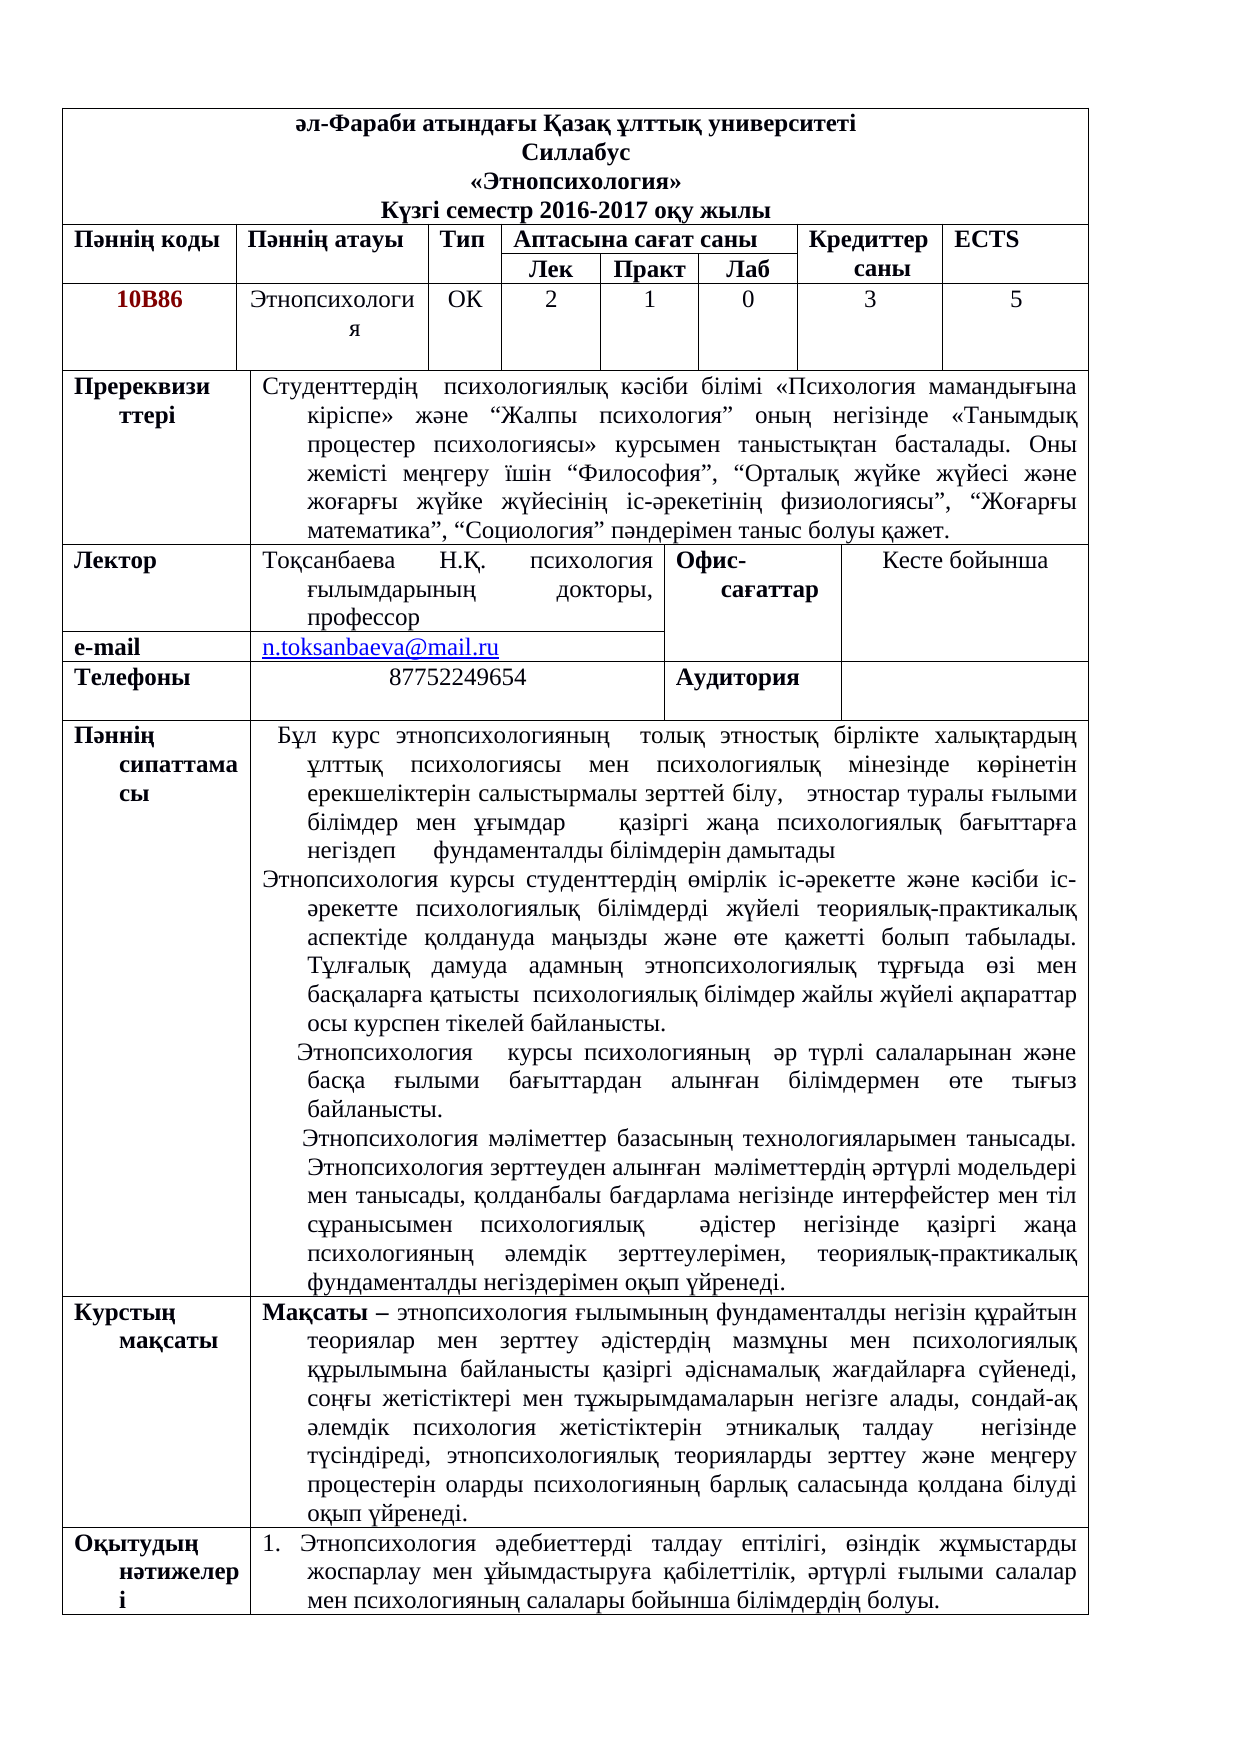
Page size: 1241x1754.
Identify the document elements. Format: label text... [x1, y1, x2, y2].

table_cell Этнопсихология [237, 284, 428, 370]
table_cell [251, 1528, 1088, 1614]
table_cell [842, 662, 1088, 719]
table_cell n.toksanbaeva@mail.ru [251, 632, 664, 661]
table_cell 1 [601, 284, 698, 370]
table_cell ECTS [943, 225, 1088, 283]
table_cell Бұл курс этнопсихологияның толық этностық бірлікте халықтардың ұлттық психологиясы мен психологиялық мінезінде көрінетін ерекшеліктерін салыстырмалы зерттей білу, этностар туралы ғылыми білімдер мен ұғымдар қазіргі жаңа психологиялық бағыттарға негіздеп фундаменталды білімдерін дамытады Этнопсихология курсы студенттердің өмірлік іс-әрекетте және кәсіби іс-әрекетте психологиялық білімдерді жүйелі теориялық-практикалық аспектіде қолдануда маңызды және өте қажетті болып табылады. Тұлғалық дамуда адамның этнопсихологиялық тұрғыда өзі мен басқаларға қатысты психологиялық білімдер жайлы жүйелі ақпараттар осы курспен тікелей байланысты. Этнопсихология курсы психологияның әр түрлі салаларынан және басқа ғылыми бағыттардан алынған білімдермен өте тығыз байланысты. Этнопсихология мәліметтер базасының технологияларымен танысады. Этнопсихология зерттеуден алынған мәліметтердің әртүрлі модельдері мен танысады, қолданбалы бағдарлама негізінде интерфейстер мен тіл сұранысымен психологиялық әдістер негізінде қазіргі жаңа психологияның әлемдік зерттеулерімен, теориялық-практикалық фундаменталды негіздерімен оқып үйренеді. [251, 721, 1088, 1296]
table_cell Кесте бойынша [842, 545, 1088, 661]
table_cell Пәннің сипаттамасы [63, 721, 250, 1296]
table_cell Аудитория [665, 662, 841, 719]
table_cell Пәннің атауы [237, 225, 428, 283]
table_cell Офис-сағаттар [665, 545, 841, 661]
table_cell Кредиттер саны [798, 225, 942, 283]
table_cell Телефоны [63, 662, 250, 719]
table_cell Лек [502, 254, 600, 283]
table_cell Пререквизиттері [63, 371, 250, 544]
table_cell 3 [798, 284, 942, 370]
table_cell Оқытудың нәтижелері [63, 1528, 250, 1614]
table_cell 5 [943, 284, 1088, 370]
table_cell Курстың мақсаты [63, 1297, 250, 1527]
table_cell 10B86 [63, 284, 236, 370]
table_cell Лаб [699, 254, 797, 283]
table_cell e-mail [63, 632, 250, 661]
table_cell 0 [699, 284, 797, 370]
table_cell 2 [502, 284, 600, 370]
table_cell Тоқсанбаева Н.Қ. психология ғылымдарының докторы, профессор [251, 545, 664, 631]
table_cell Практ [601, 254, 698, 283]
table_cell 87752249654 [251, 662, 664, 719]
table_cell Тип [429, 225, 501, 283]
table_cell Лектор [63, 545, 250, 631]
table_cell Мақсаты – этнопсихология ғылымының фундаменталды негізін құрайтын теориялар мен зерттеу әдістердің мазмұны мен психологиялық құрылымына байланысты қазіргі әдіснамалық жағдайларға сүйенеді, соңғы жетістіктері мен тұжырымдамаларын негізге алады, сондай-ақ әлемдік психология жетістіктерін этникалық талдау негізінде түсіндіреді, этнопсихологиялық теорияларды зерттеу және меңгеру процестерін оларды психологияның барлық саласында қолдана білуді оқып үйренеді. [251, 1297, 1088, 1527]
table_cell Аптасына сағат саны [502, 225, 797, 253]
table_header әл-Фараби атындағы Қазақ ұлттық университеті Силлабус «Этнопсихология» Күзгі семестр 2016-2017 оқу жылы [63, 109, 1088, 223]
table_cell Пәннің коды [63, 225, 236, 283]
table_cell ОК [429, 284, 501, 370]
table_cell Студенттердің психологиялық кәсіби білімі «Психология мамандығына кіріспе» және “Жалпы психология” оның негізінде «Танымдық процестер психологиясы» курсымен таныстықтан басталады. Оны жемісті меңгеру їшін “Философия”, “Орталық жүйке жүйесі және жоғарғы жүйке жүйесінің іс-әрекетінің физиологиясы”, “Жоғарғы математика”, “Социология” пәндерімен таныс болуы қажет. [251, 371, 1088, 544]
